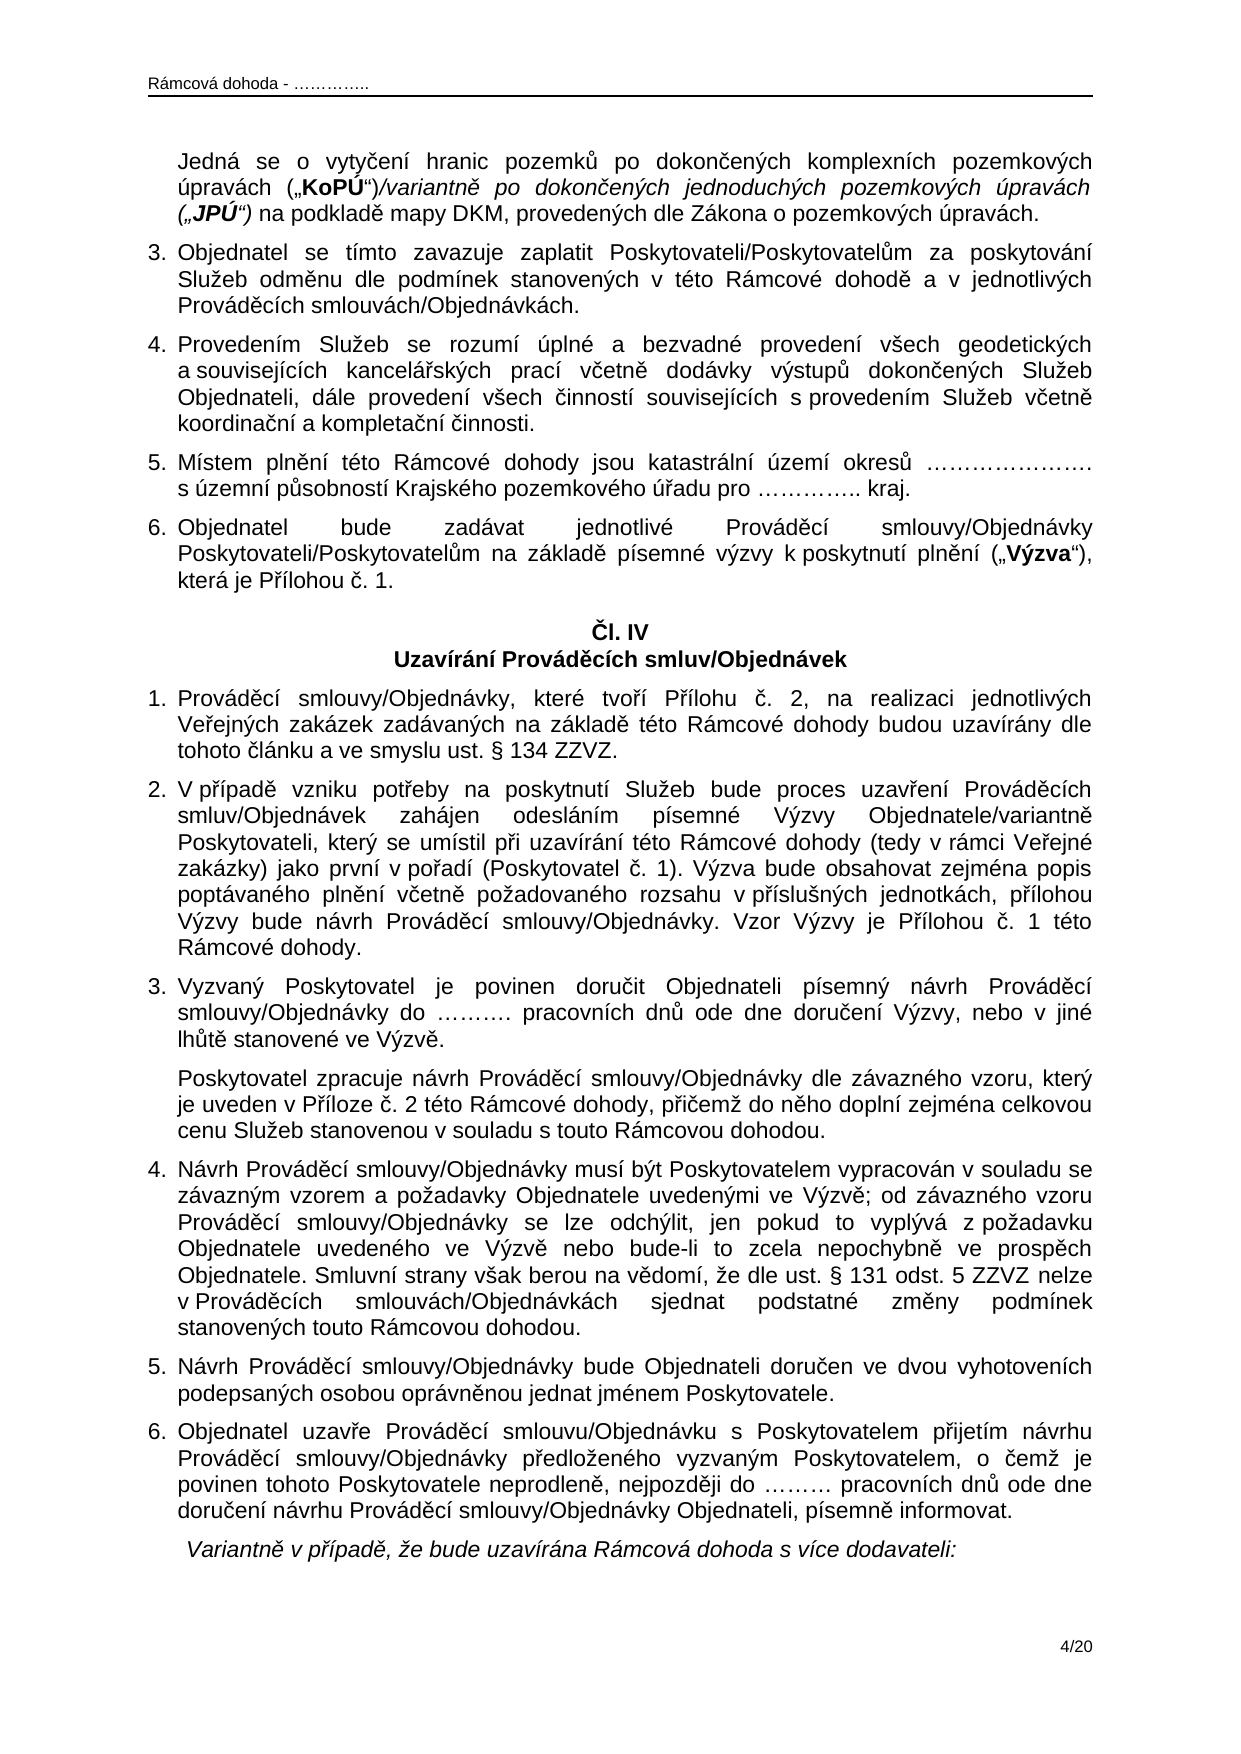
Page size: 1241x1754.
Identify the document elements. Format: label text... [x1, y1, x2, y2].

list Objednatel bude zadávat jednotlivé Prováděcí smlouvy/Objednávky Poskytovateli/Poskytovatelům na základě písemné výzvy k poskytnutí plnění („Výzva“), která je Přílohou č. 1. [148, 514, 1093, 593]
list Čl. IV [148, 619, 1093, 646]
subtitle Uzavírání Prováděcích smluv/Objednávek [148, 646, 1093, 672]
list Poskytovatel zpracuje návrh Prováděcí smlouvy/Objednávky dle závazného vzoru, který je uveden v Příloze č. 2 této Rámcové dohody, přičemž do něho doplní zejména celkovou cenu Služeb stanovenou v souladu s touto Rámcovou dohodou. [177, 1064, 1093, 1144]
list Objednatel se tímto zavazuje zaplatit Poskytovateli/Poskytovatelům za poskytování Služeb odměnu dle podmínek stanovených v této Rámcové dohodě a v jednotlivých Prováděcích smlouvách/Objednávkách. [148, 239, 1093, 318]
list Návrh Prováděcí smlouvy/Objednávky bude Objednateli doručen ve dvou vyhotoveních podepsaných osobou oprávněnou jednat jménem Poskytovatele. [148, 1353, 1093, 1406]
list Vyzvaný Poskytovatel je povinen doručit Objednateli písemný návrh Prováděcí smlouvy/Objednávky do ………. pracovních dnů ode dne doručení Výzvy, nebo v jiné lhůtě stanovené ve Výzvě. [148, 973, 1093, 1052]
list V případě vzniku potřeby na poskytnutí Služeb bude proces uzavření Prováděcích smluv/Objednávek zahájen odesláním písemné Výzvy Objednatele/variantně Poskytovateli, který se umístil při uzavírání této Rámcové dohody (tedy v rámci Veřejné zakázky) jako první v pořadí (Poskytovatel č. 1). Výzva bude obsahovat zejména popis poptávaného plnění včetně požadovaného rozsahu v příslušných jednotkách, přílohou Výzvy bude návrh Prováděcí smlouvy/Objednávky. Vzor Výzvy je Přílohou č. 1 této Rámcové dohody. [148, 776, 1093, 961]
text Variantně v případě, že bude uzavírána Rámcová dohoda s více dodavateli: [148, 1536, 1093, 1563]
list Návrh Prováděcí smlouvy/Objednávky musí být Poskytovatelem vypracován v souladu se závazným vzorem a požadavky Objednatele uvedenými ve Výzvě; od závazného vzoru Prováděcí smlouvy/Objednávky se lze odchýlit, jen pokud to vyplývá z požadavku Objednatele uvedeného ve Výzvě nebo bude-li to zcela nepochybně ve prospěch Objednatele. Smluvní strany však berou na vědomí, že dle ust. § 131 odst. 5 ZZVZ nelze v Prováděcích smlouvách/Objednávkách sjednat podstatné změny podmínek stanovených touto Rámcovou dohodou. [148, 1156, 1093, 1341]
list Provedením Služeb se rozumí úplné a bezvadné provedení všech geodetických a souvisejících kancelářských prací včetně dodávky výstupů dokončených Služeb Objednateli, dále provedení všech činností souvisejících s provedením Služeb včetně koordinační a kompletační činnosti. [148, 331, 1093, 436]
list Prováděcí smlouvy/Objednávky, které tvoří Přílohu č. 2, na realizaci jednotlivých Veřejných zakázek zadávaných na základě této Rámcové dohody budou uzavírány dle tohoto článku a ve smyslu ust. § 134 ZZVZ. [148, 684, 1093, 763]
list Objednatel uzavře Prováděcí smlouvu/Objednávku s Poskytovatelem přijetím návrhu Prováděcí smlouvy/Objednávky předloženého vyzvaným Poskytovatelem, o čemž je povinen tohoto Poskytovatele neprodleně, nejpozději do ……… pracovních dnů ode dne doručení návrhu Prováděcí smlouvy/Objednávky Objednateli, písemně informovat. [148, 1418, 1093, 1524]
text Jedná se o vytyčení hranic pozemků po dokončených komplexních pozemkových úpravách („KoPÚ“)/variantně po dokončených jednoduchých pozemkových úpravách („JPÚ“) na podkladě mapy DKM, provedených dle Zákona o pozemkových úpravách. [177, 148, 1093, 227]
list Místem plnění této Rámcové dohody jsou katastrální území okresů …………………. s územní působností Krajského pozemkového úřadu pro ………….. kraj. [148, 449, 1093, 501]
